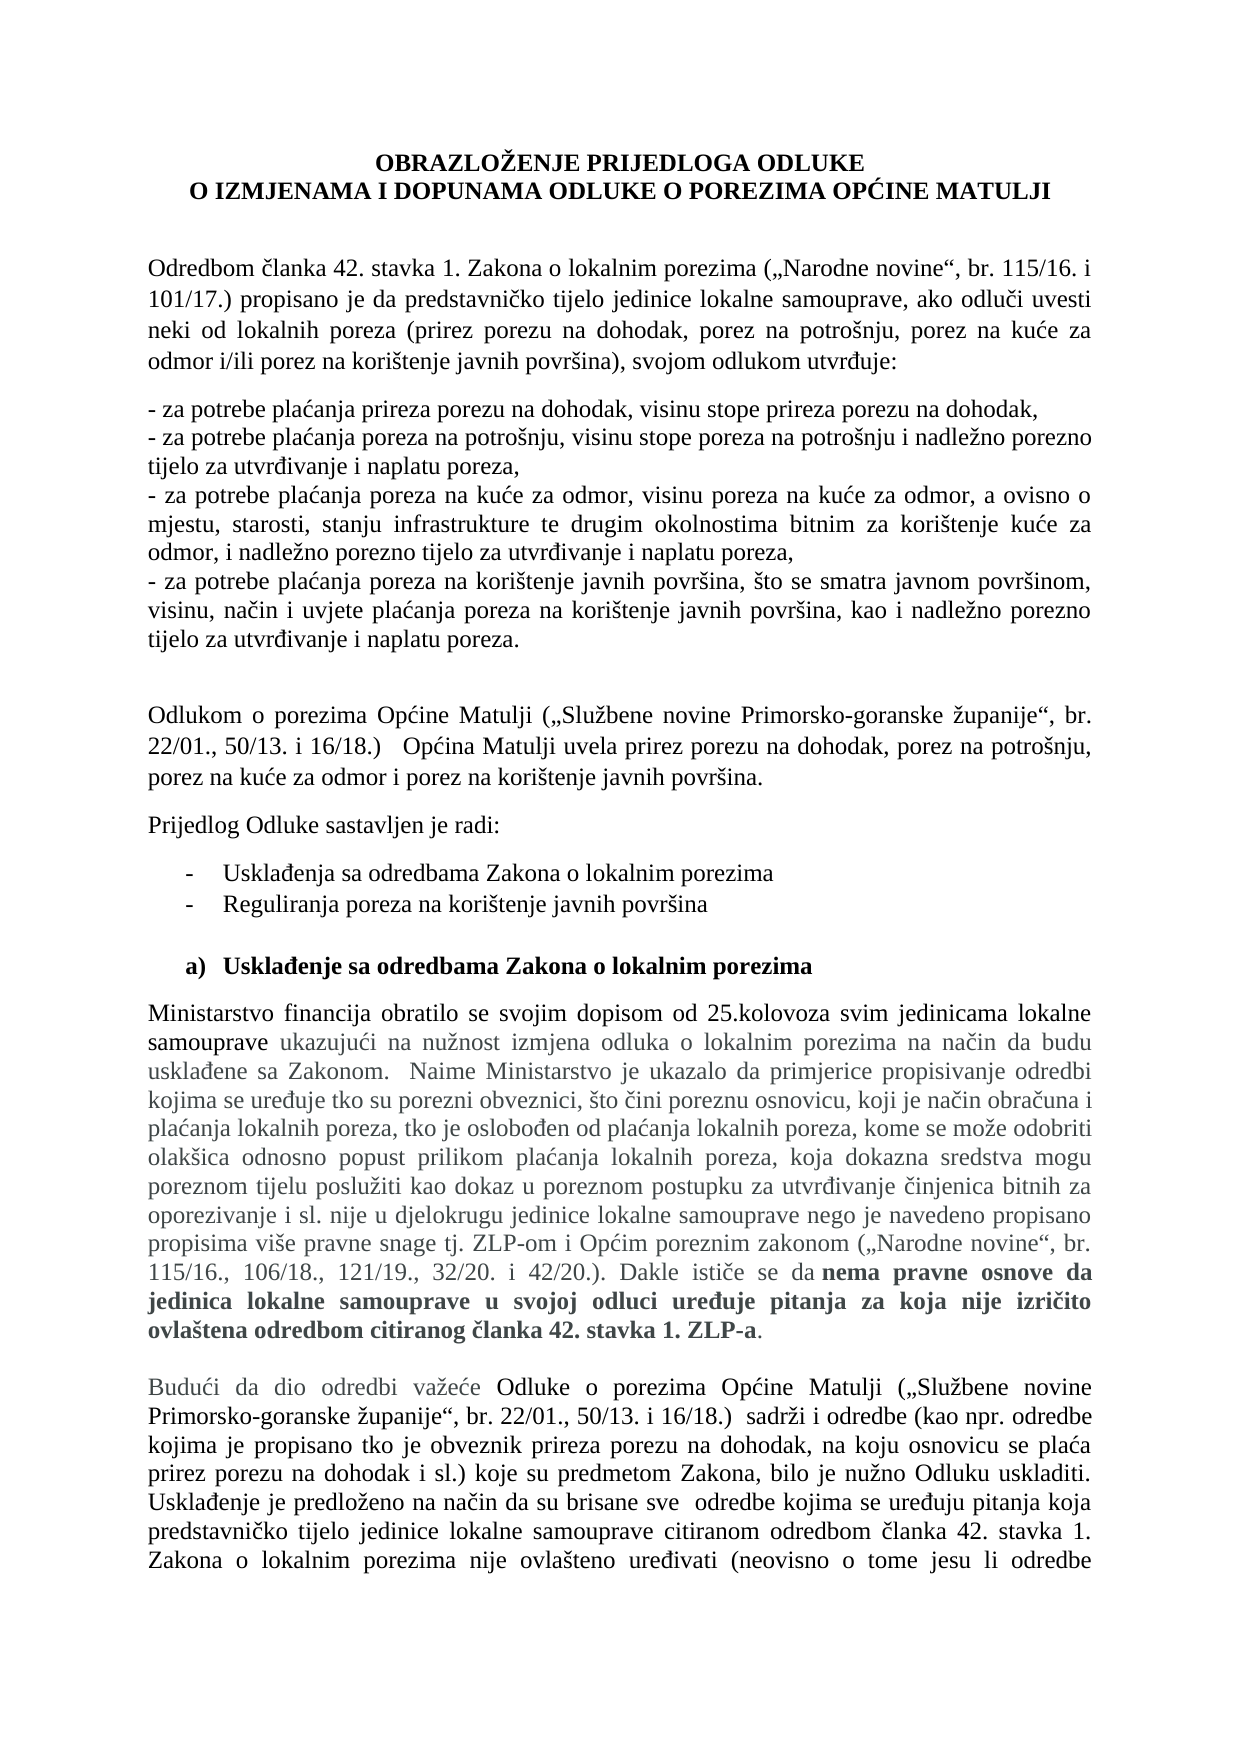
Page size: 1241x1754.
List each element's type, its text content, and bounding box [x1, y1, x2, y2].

text - za potrebe plaćanja prireza porezu na dohodak, visinu stope prireza porezu na dohodak, [148, 394, 1093, 422]
text - za potrebe plaćanja poreza na kuće za odmor, visinu poreza na kuće za odmor, a ovisno o mjestu, starosti, stanju infrastrukture te drugim okolnostima bitnim za korištenje kuće za odmor, i nadležno porezno tijelo za utvrđivanje i naplatu poreza, [148, 480, 1093, 566]
text Prijedlog Odluke sastavljen je radi: [148, 810, 1093, 839]
text - za potrebe plaćanja poreza na potrošnju, visinu stope poreza na potrošnju i nadležno porezno tijelo za utvrđivanje i naplatu poreza, [148, 422, 1093, 480]
text O IZMJENAMA I DOPUNAMA ODLUKE O POREZIMA OPĆINE MATULJI [148, 176, 1093, 205]
text Odredbom članka 42. stavka 1. Zakona o lokalnim porezima („Narodne novine“, br. 115/16. i 101/17.) propisano je da predstavničko tijelo jedinice lokalne samouprave, ako odluči uvesti neki od lokalnih poreza (prirez porezu na dohodak, porez na potrošnju, porez na kuće za odmor i/ili porez na korištenje javnih površina), svojom odlukom utvrđuje: [148, 253, 1093, 375]
list Reguliranja poreza na korištenje javnih površina [185, 889, 1093, 917]
list Usklađenje sa odredbama Zakona o lokalnim porezima [185, 951, 1093, 979]
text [148, 1372, 1093, 1573]
list Usklađenja sa odredbama Zakona o lokalnim porezima [185, 858, 1093, 886]
text Ministarstvo financija obratilo se svojim dopisom od 25.kolovoza svim jedinicama lokalne samouprave ukazujući na nužnost izmjena odluka o lokalnim porezima na način da budu usklađene sa Zakonom. ​ Naime Ministarstvo je ukazalo da primjerice propisivanje odredbi kojima se uređuje tko su porezni obveznici, što čini poreznu osnovicu, koji je način obračuna i plaćanja lokalnih poreza, tko je oslobođen od plaćanja lokalnih poreza, kome se može odobriti olakšica odnosno popust prilikom plaćanja lokalnih poreza, koja dokazna sredstva mogu poreznom tijelu poslužiti kao dokaz u poreznom postupku za utvrđivanje činjenica bitnih za oporezivanje i sl. nije u djelokrugu jedinice lokalne samouprave nego je navedeno propisano propisima više pravne snage tj. ZLP-om i Općim poreznim zakonom („Narodne novine“, br. 115/16., 106/18., 121/19., 32/20. i 42/20.). Dakle ističe se da nema pravne osnove da jedinica lokalne samouprave u svojoj odluci uređuje pitanja za koja nije izričito ovlaštena odredbom citiranog članka 42. stavka 1. ZLP-a. [148, 998, 1093, 1343]
text OBRAZLOŽENJE PRIJEDLOGA ODLUKE [148, 148, 1093, 176]
text Odlukom o porezima Općine Matulji („Službene novine Primorsko-goranske županije“, br. 22/01., 50/13. i 16/18.) Općina Matulji uvela prirez porezu na dohodak, porez na potrošnju, porez na kuće za odmor i porez na korištenje javnih površina. [148, 700, 1093, 791]
text - za potrebe plaćanja poreza na korištenje javnih površina, što se smatra javnom površinom, visinu, način i uvjete plaćanja poreza na korištenje javnih površina, kao i nadležno porezno tijelo za utvrđivanje i naplatu poreza. [148, 566, 1093, 652]
